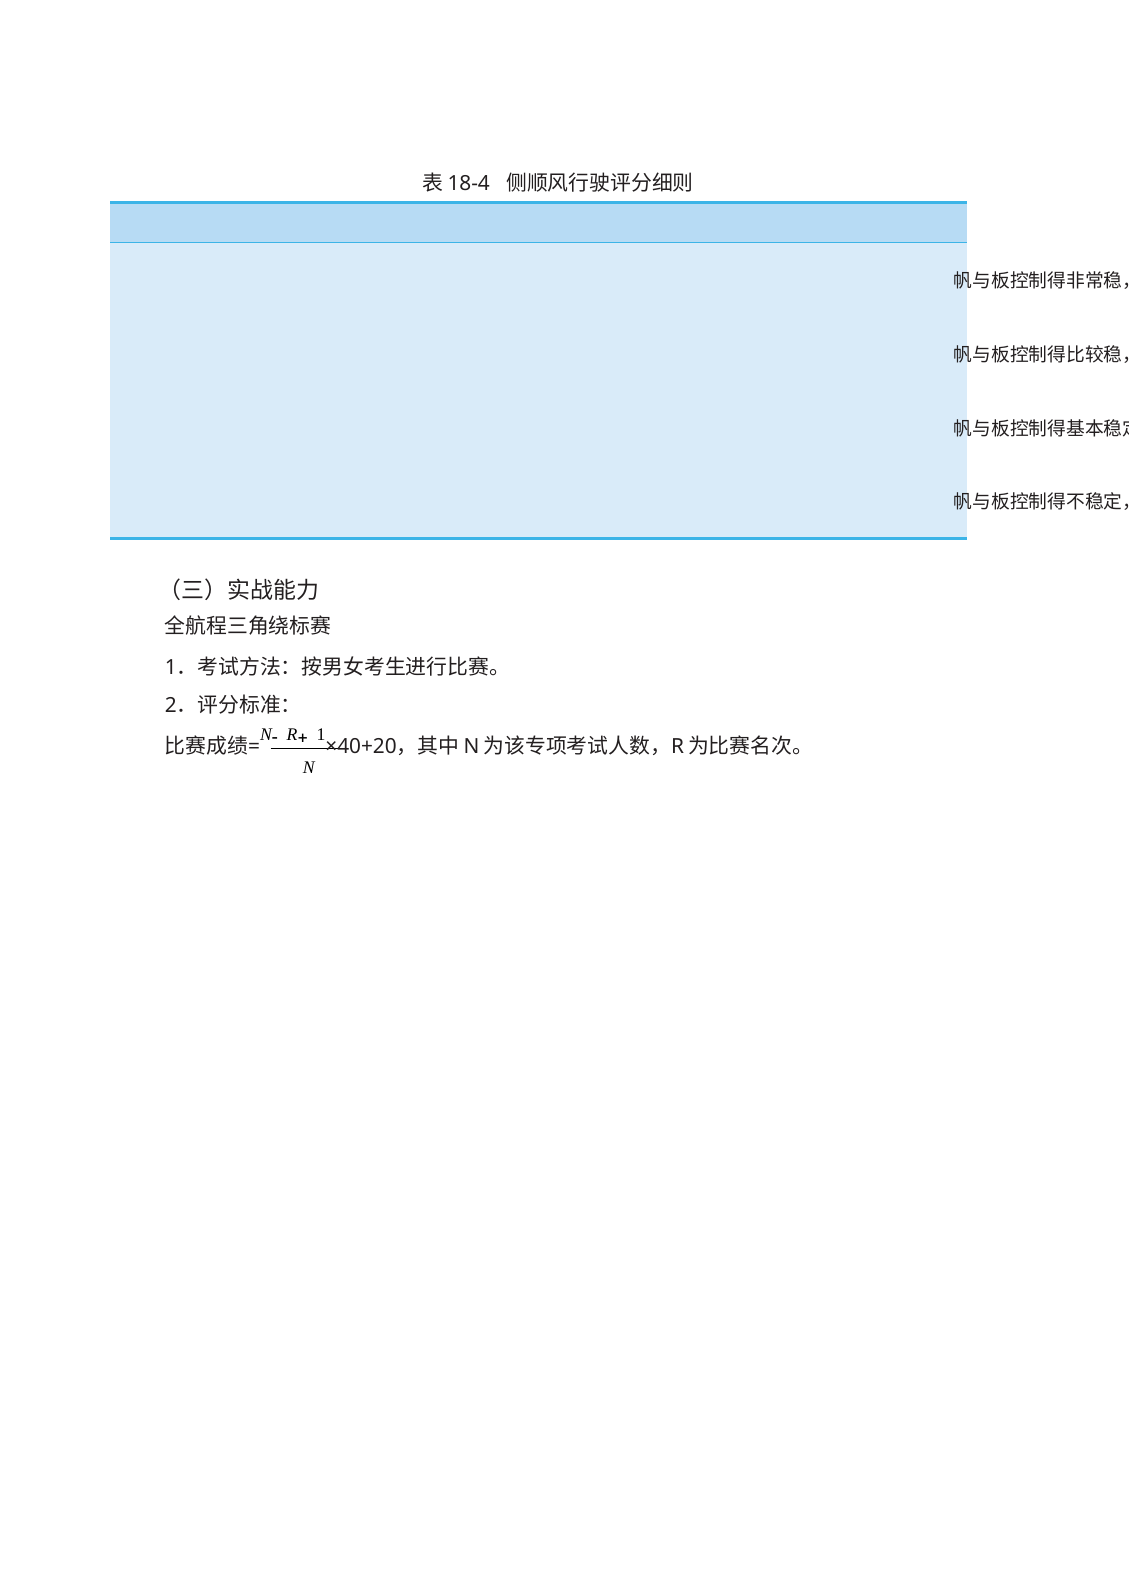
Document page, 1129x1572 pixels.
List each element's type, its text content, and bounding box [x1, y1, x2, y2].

text 比赛成绩=NR1×40+20，其中N为该专项考试人数，R为比赛名次。 [164, 730, 1003, 760]
text 表 18-4 侧顺风行驶评分细则 [123, 166, 992, 197]
text 2．评分标准： [164, 689, 1003, 719]
text N [303, 760, 1003, 776]
text 1．考试方法：按男女考生进行比赛。 [164, 651, 673, 681]
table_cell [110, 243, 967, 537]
text 全航程三角绕标赛 [164, 610, 673, 640]
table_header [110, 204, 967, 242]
text （三）实战能力 [159, 571, 1003, 606]
